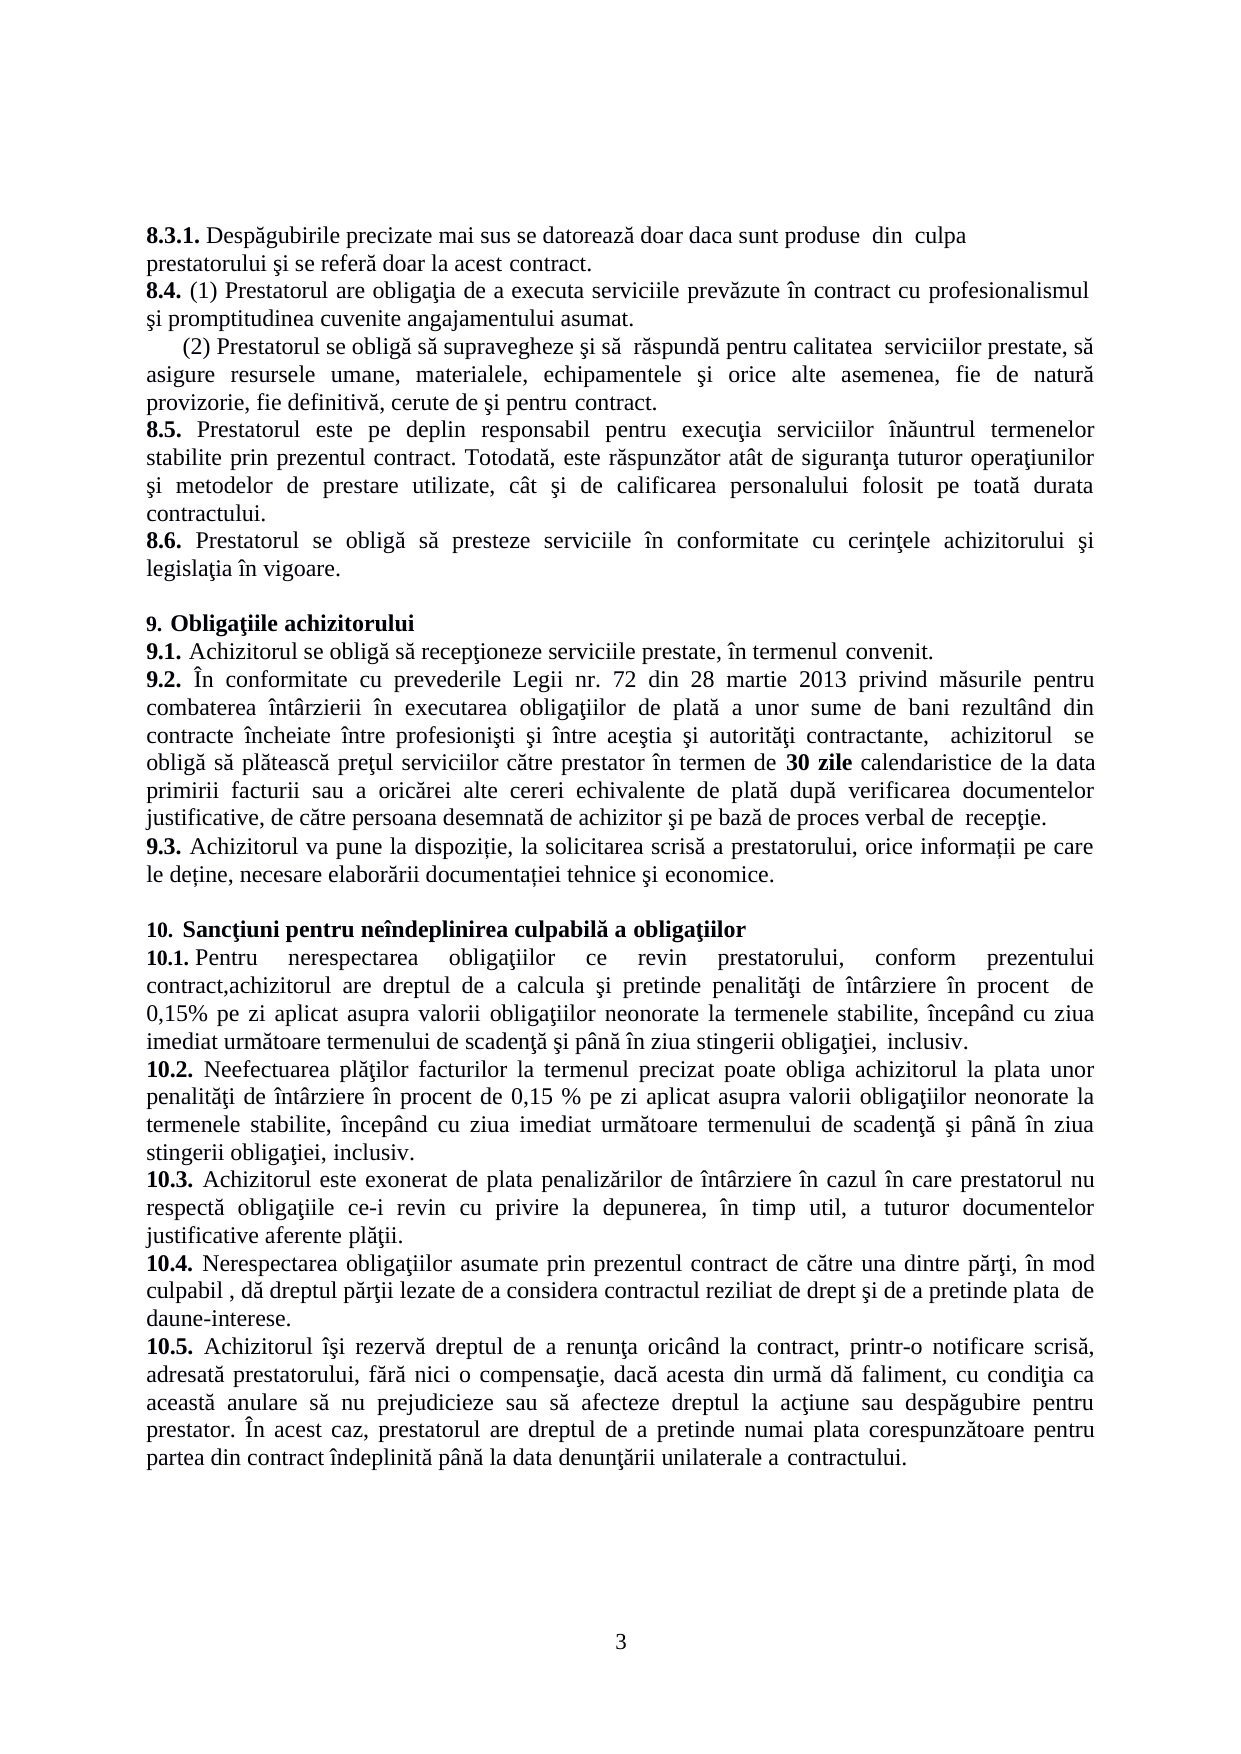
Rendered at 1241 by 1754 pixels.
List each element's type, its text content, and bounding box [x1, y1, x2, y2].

text şi promptitudinea cuvenite angajamentului asumat. [146, 304, 1109, 331]
list Achizitorul este exonerat de plata penalizărilor de întârziere în cazul în care prestatorul nu respectă obligaţiile ce-i revin cu privire la depunerea, în timp util, a tuturor documentelor justificative aferente plăţii. [146, 1165, 1096, 1248]
list (1) Prestatorul are obligaţia de a executa serviciile prevăzute în contract cu profesionalismul [146, 276, 1109, 303]
list Prestatorul se obligă să presteze serviciile în conformitate cu cerinţele achizitorului şi legislaţia în vigoare. [146, 527, 1096, 582]
subtitle Obligaţiile achizitorului [146, 609, 1109, 637]
list Pentru nerespectarea obligaţiilor ce revin prestatorului, conform prezentului contract,achizitorul are dreptul de a calcula şi pretinde penalităţi de întârziere în procent de 0,15% pe zi aplicat asupra valorii obligaţiilor neonorate la termenele stabilite, începând cu ziua imediat următoare termenului de scadenţă şi până în ziua stingerii obligaţiei, inclusiv. [146, 943, 1096, 1054]
list În conformitate cu prevederile Legii nr. 72 din 28 martie 2013 privind măsurile pentru combaterea întârzierii în executarea obligaţiilor de plată a unor sume de bani rezultând din contracte încheiate între profesionişti şi între aceştia şi autorităţi contractante, achizitorul se obligă să plătească preţul serviciilor către prestator în termen de 30 zile calendaristice de la data primirii facturii sau a oricărei alte cereri echivalente de plată după verificarea documentelor justificative, de către persoana desemnată de achizitor şi pe bază de proces verbal de recepţie. [146, 665, 1096, 831]
list Achizitorul îşi rezervă dreptul de a renunţa oricând la contract, printr-o notificare scrisă, adresată prestatorului, fără nici o compensaţie, dacă acesta din urmă dă faliment, cu condiţia ca această anulare să nu prejudicieze sau să afecteze dreptul la acţiune sau despăgubire pentru prestator. În acest caz, prestatorul are dreptul de a pretinde numai plata corespunzătoare pentru partea din contract îndeplinită până la data denunţării unilaterale a contractului. [146, 1332, 1096, 1471]
subtitle Sancţiuni pentru neîndeplinirea culpabilă a obligaţiilor [146, 915, 1109, 943]
list Neefectuarea plăţilor facturilor la termenul precizat poate obliga achizitorul la plata unor penalităţi de întârziere în procent de 0,15 % pe zi aplicat asupra valorii obligaţiilor neonorate la termenele stabilite, începând cu ziua imediat următoare termenului de scadenţă şi până în ziua stingerii obligaţiei, inclusiv. [146, 1055, 1096, 1165]
text 8.3.1. Despăgubirile precizate mai sus se datorează doar daca sunt produse din culpa prestatorului şi se referă doar la acest contract. [146, 221, 1082, 276]
list Achizitorul se obligă să recepţioneze serviciile prestate, în termenul convenit. [146, 637, 1109, 665]
list Prestatorul este pe deplin responsabil pentru execuţia serviciilor înăuntrul termenelor stabilite prin prezentul contract. Totodată, este răspunzător atât de siguranţa tuturor operaţiunilor şi metodelor de prestare utilizate, cât şi de calificarea personalului folosit pe toată durata contractului. [146, 415, 1096, 526]
list Achizitorul va pune la dispoziție, la solicitarea scrisă a prestatorului, orice informații pe care le deține, necesare elaborării documentației tehnice şi economice. [146, 832, 1096, 887]
text (2) Prestatorul se obligă să supravegheze şi să răspundă pentru calitatea serviciilor prestate, să asigure resursele umane, materialele, echipamentele şi orice alte asemenea, fie de natură provizorie, fie definitivă, cerute de şi pentru contract. [146, 332, 1096, 415]
list Nerespectarea obligaţiilor asumate prin prezentul contract de către una dintre părţi, în mod culpabil , dă dreptul părţii lezate de a considera contractul reziliat de drept şi de a pretinde plata de daune-interese. [146, 1248, 1096, 1332]
